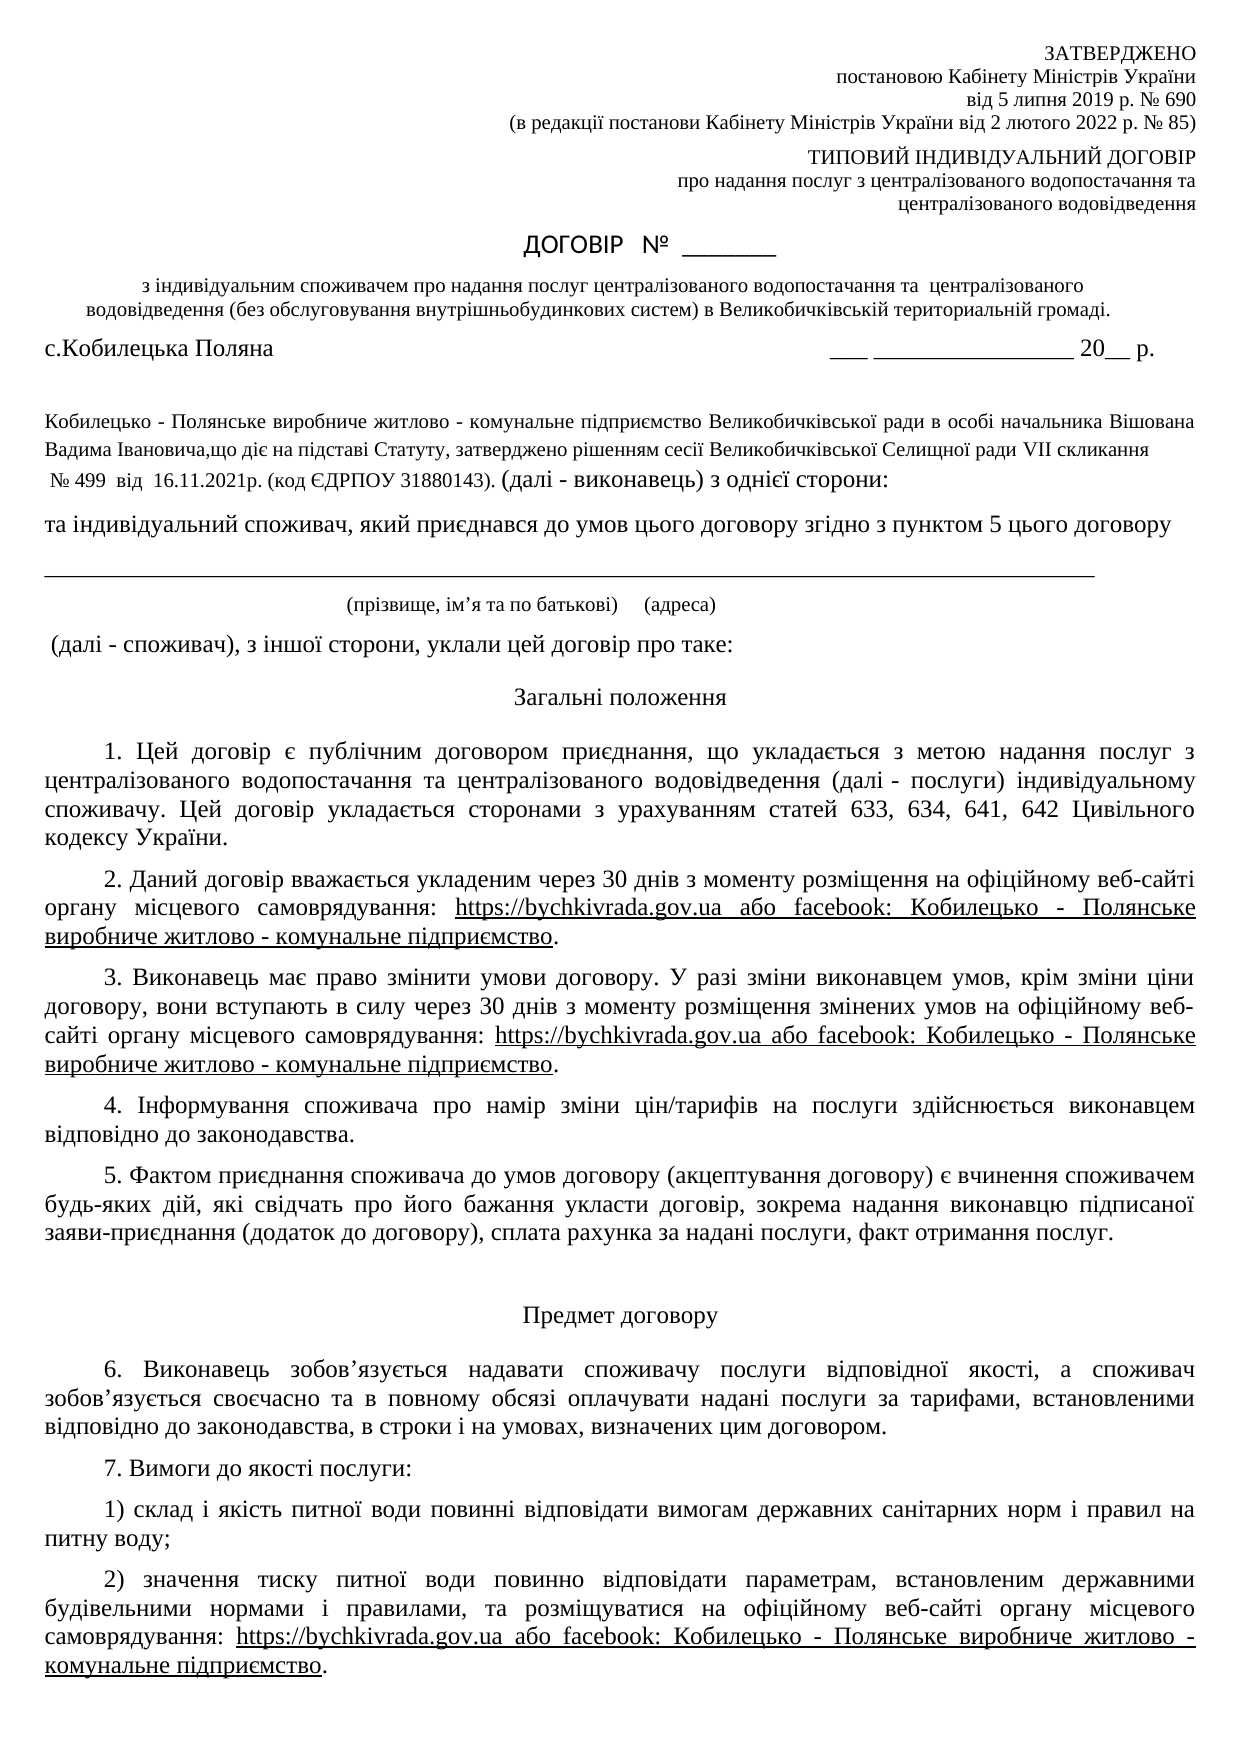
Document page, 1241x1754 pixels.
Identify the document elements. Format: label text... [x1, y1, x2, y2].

text Кобилецько - Полянське виробниче житлово - комунальне підприємство Великобичківської ради в особі начальника Вішована Вадима Івановича,що діє на підставі Статуту, затверджено рішенням сесії Великобичківської Селищної ради VII скликання [44, 409, 1196, 461]
text 2) значення тиску питної води повинно відповідати параметрам, встановленим державними будівельними нормами і правилами, та розміщуватися на офіційному веб-сайті органу місцевого самоврядування: https://bychkivrada.gov.ua або facebook: Кобилецько - Полянське виробниче житлово - комунальне підприємство. [44, 1564, 1196, 1679]
text 6. Виконавець зобов’язується надавати споживачу послуги відповідної якості, а споживач зобов’язується своєчасно та в повному обсязі оплачувати надані послуги за тарифами, встановленими відповідно до законодавства, в строки і на умовах, визначених цим договором. [44, 1354, 1196, 1440]
text (прізвище, ім’я та по батькові) (адреса) [44, 592, 1196, 616]
text ТИПОВИЙ ІНДИВІДУАЛЬНИЙ ДОГОВІР про надання послуг з централізованого водопостачання та централізованого водовідведення [44, 146, 1196, 215]
text 2. Даний договір вважається укладеним через 30 днів з моменту розміщення на офіційному веб-сайті органу місцевого самоврядування: https://bychkivrada.gov.ua або facebook: Кобилецько - Полянське виробниче житлово - комунальне підприємство. [44, 864, 1196, 950]
text 5. Фактом приєднання споживача до умов договору (акцептування договору) є вчинення споживачем будь-яких дій, які свідчать про його бажання укласти договір, зокрема надання виконавцю підписаної заяви-приєднання (додаток до договору), сплата рахунка за надані послуги, факт отримання послуг. [44, 1160, 1196, 1246]
text та індивідуальний споживач, який приєднався до умов цього договору згідно з пунктом 5 цього договору [44, 509, 1196, 538]
text з індивідуальним споживачем про надання послуг централізованого водопостачання та централізованого водовідведення (без обслуговування внутрішньобудинкових систем) в Великобичкiвськiй териториальнiй громадi. [44, 273, 1152, 321]
text Загальні положення [44, 682, 1196, 711]
text 1) склад і якість питної води повинні відповідати вимогам державних санітарних норм і правил на питну воду; [44, 1494, 1196, 1551]
text с.Кобилецька Поляна ___ ________________ 20__ р. [44, 333, 1196, 362]
text ____________________________________________________________________________________ [44, 551, 1196, 579]
text 1. Цей договір є публічним договором приєднання, що укладається з метою надання послуг з централізованого водопостачання та централізованого водовідведення (далі - послуги) індивідуальному споживачу. Цей договір укладається сторонами з урахуванням статей 633, 634, 641, 642 Цивільного кодексу України. [44, 736, 1196, 851]
text 4. Інформування споживача про намір зміни цін/тарифів на послуги здійснюється виконавцем відповідно до законодавства. [44, 1090, 1196, 1147]
text ДОГОВІР № _______ [44, 227, 1196, 260]
text ЗАТВЕРДЖЕНО постановою Кабінету Міністрів України від 5 липня 2019 р. № 690 (в редакції постанови Кабінету Міністрів України від 2 лютого 2022 р. № 85) [340, 42, 1189, 134]
text № 499 від 16.11.2021р. (код ЄДРПОУ 31880143). (далі - виконавець) з однієї сторони: [44, 464, 1196, 493]
text Предмет договору [44, 1300, 1196, 1329]
text (далі - споживач), з іншої сторони, уклали цей договір про таке: [44, 629, 1196, 657]
text 3. Виконавець має право змінити умови договору. У разі зміни виконавцем умов, крім зміни ціни договору, вони вступають в силу через 30 днів з моменту розміщення змінених умов на офіційному веб-сайті органу місцевого самоврядування: https://bychkivrada.gov.ua або facebook: Кобилецько - Полянське виробниче житлово - комунальне підприємство. [44, 962, 1196, 1077]
text 7. Вимоги до якості послуги: [44, 1453, 1196, 1481]
